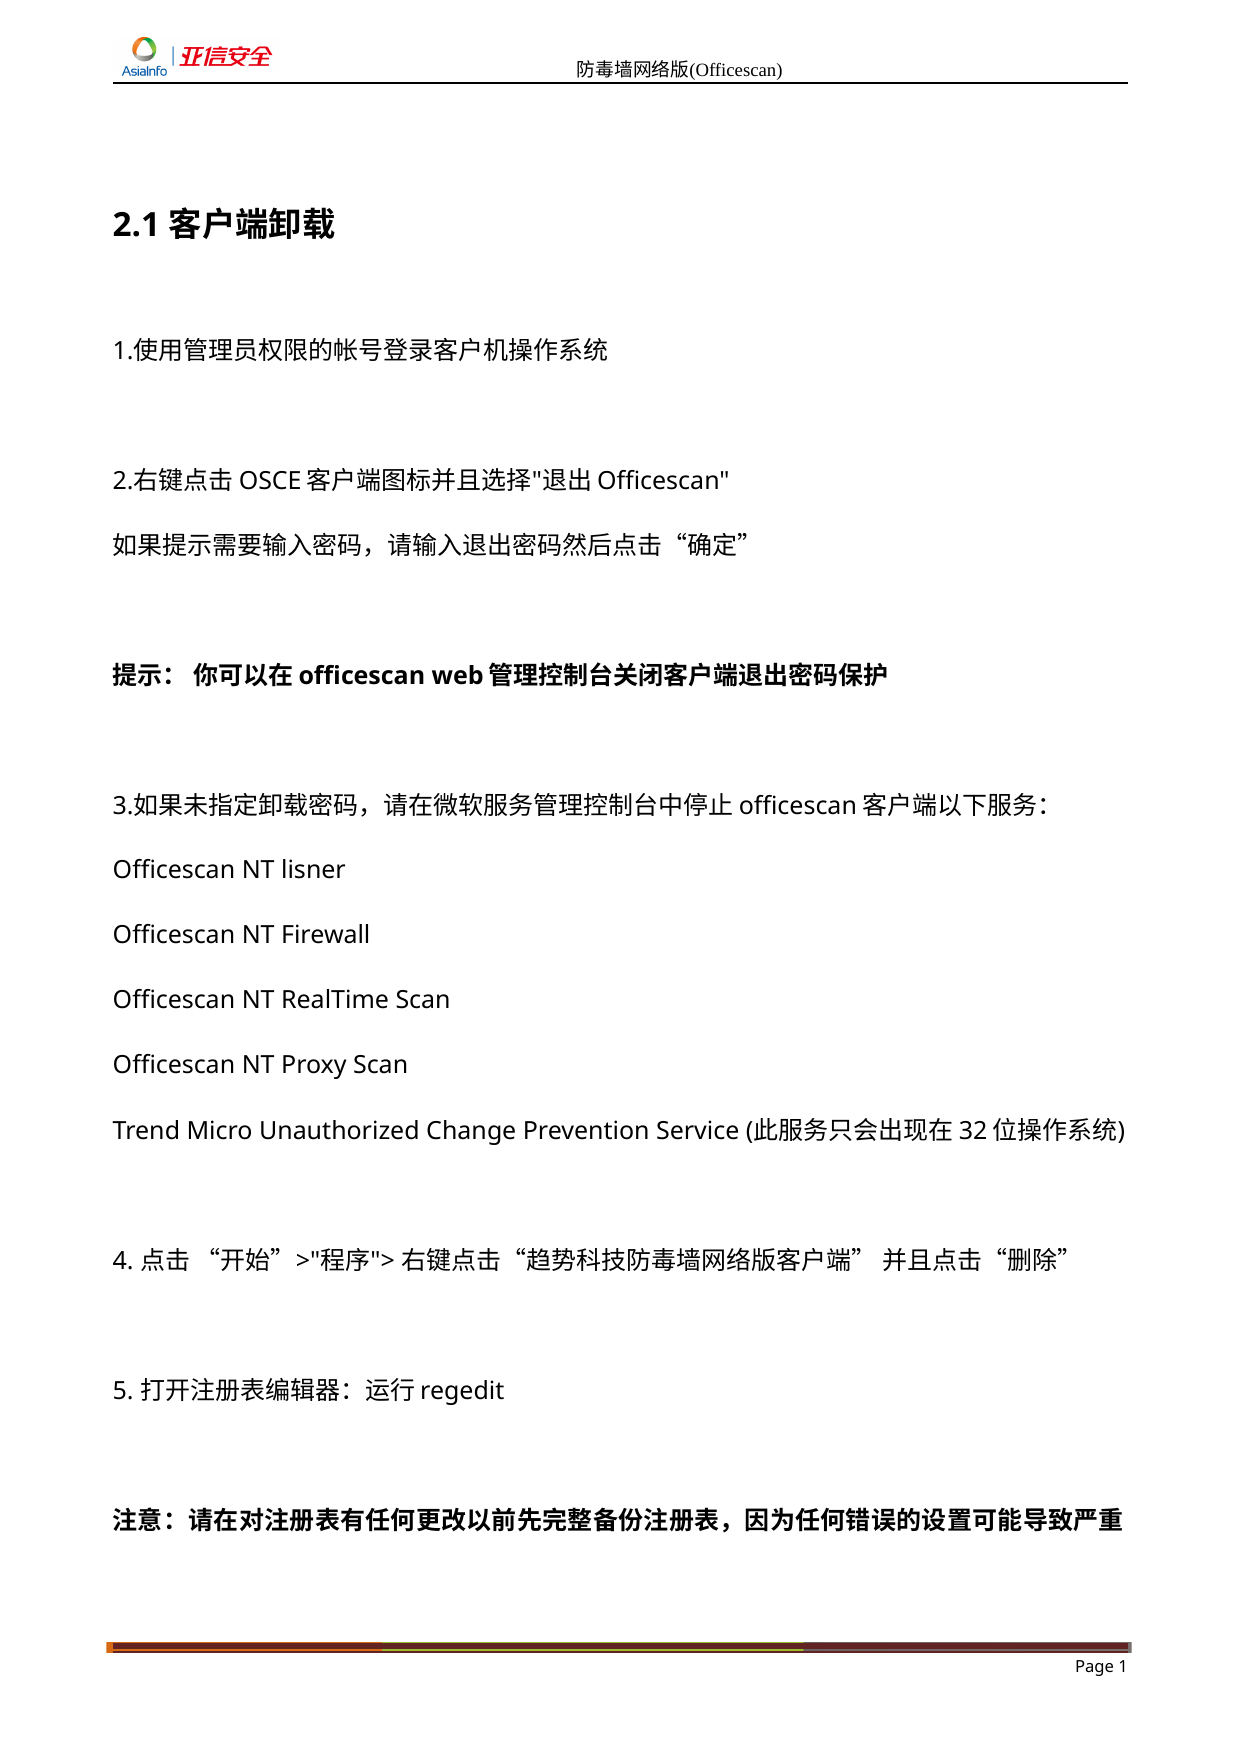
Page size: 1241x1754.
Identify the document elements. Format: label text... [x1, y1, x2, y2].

text 3.如果未指定卸载密码，请在微软服务管理控制台中停止officescan客户端以下服务： [112, 771, 1128, 836]
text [112, 1486, 1128, 1551]
text 如果提示需要输入密码，请输入退出密码然后点击“确定” [112, 511, 1128, 576]
text Officescan NT RealTime Scan [112, 966, 1128, 1031]
picture [112, 35, 282, 77]
text Officescan NT Firewall [112, 901, 1128, 966]
subtitle 2.1 客户端卸载 [112, 189, 1128, 254]
text 4. 点击 “开始”>"程序"> 右键点击“趋势科技防毒墙网络版客户端” 并且点击“删除” [112, 1226, 1128, 1291]
text 提示： 你可以在officescan web管理控制台关闭客户端退出密码保护 [112, 641, 1128, 706]
text Officescan NT lisner [112, 836, 1128, 901]
text Trend Micro Unauthorized Change Prevention Service (此服务只会出现在32位操作系统) [112, 1096, 1128, 1161]
text 2.右键点击OSCE客户端图标并且选择"退出Officescan" [112, 446, 1128, 511]
text 1.使用管理员权限的帐号登录客户机操作系统 [112, 316, 1128, 381]
text Officescan NT Proxy Scan [112, 1031, 1128, 1096]
picture [106, 1642, 1132, 1653]
text 5. 打开注册表编辑器：运行regedit [112, 1356, 1128, 1421]
